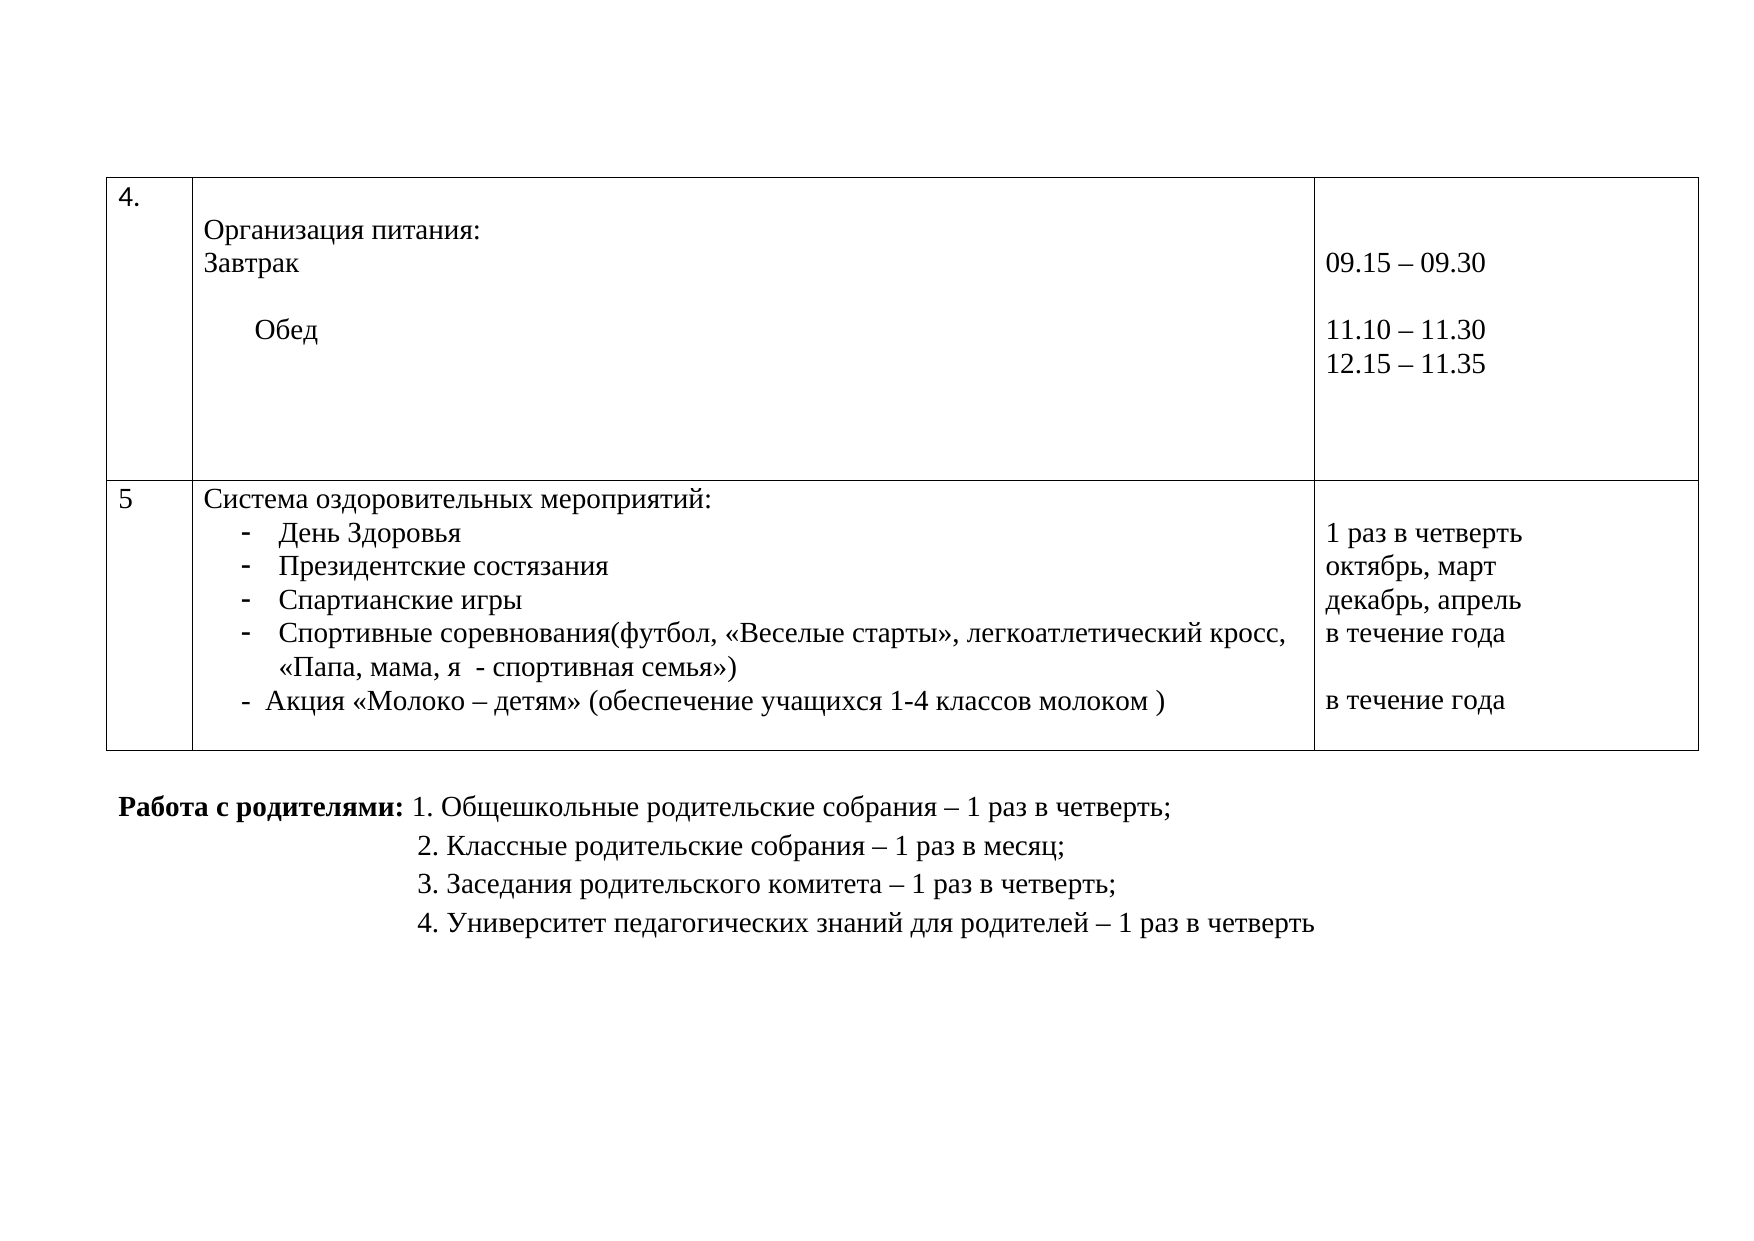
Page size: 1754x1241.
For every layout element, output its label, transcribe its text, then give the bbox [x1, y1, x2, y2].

text Работа с родителями: 1. Общешкольные родительские собрания – 1 раз в четверть; [118, 789, 1636, 823]
table_cell Система оздоровительных мероприятий: День Здоровья Президентские состязания Спартианские игры Спортивные соревнования(футбол, «Веселые старты», легкоатлетический кросс, «Папа, мама, я - спортивная семья») - Акция «Молоко – детям» (обеспечение учащихся 1-4 классов молоком ) [193, 481, 1314, 749]
text 3. Заседания родительского комитета – 1 раз в четверть; [118, 866, 1636, 900]
text 2. Классные родительские собрания – 1 раз в месяц; [118, 828, 1636, 861]
table_cell 09.15 – 09.30 11.10 – 11.30 12.15 – 11.35 [1315, 178, 1698, 480]
table_cell 5 [107, 481, 192, 749]
text 4. Университет педагогических знаний для родителей – 1 раз в четверть [118, 905, 1636, 938]
table_cell 1 раз в четверть октябрь, март декабрь, апрель в течение года в течение года [1315, 481, 1698, 749]
table_cell Организация питания: Завтрак Обед [193, 178, 1314, 480]
table_cell 4. [107, 178, 192, 480]
